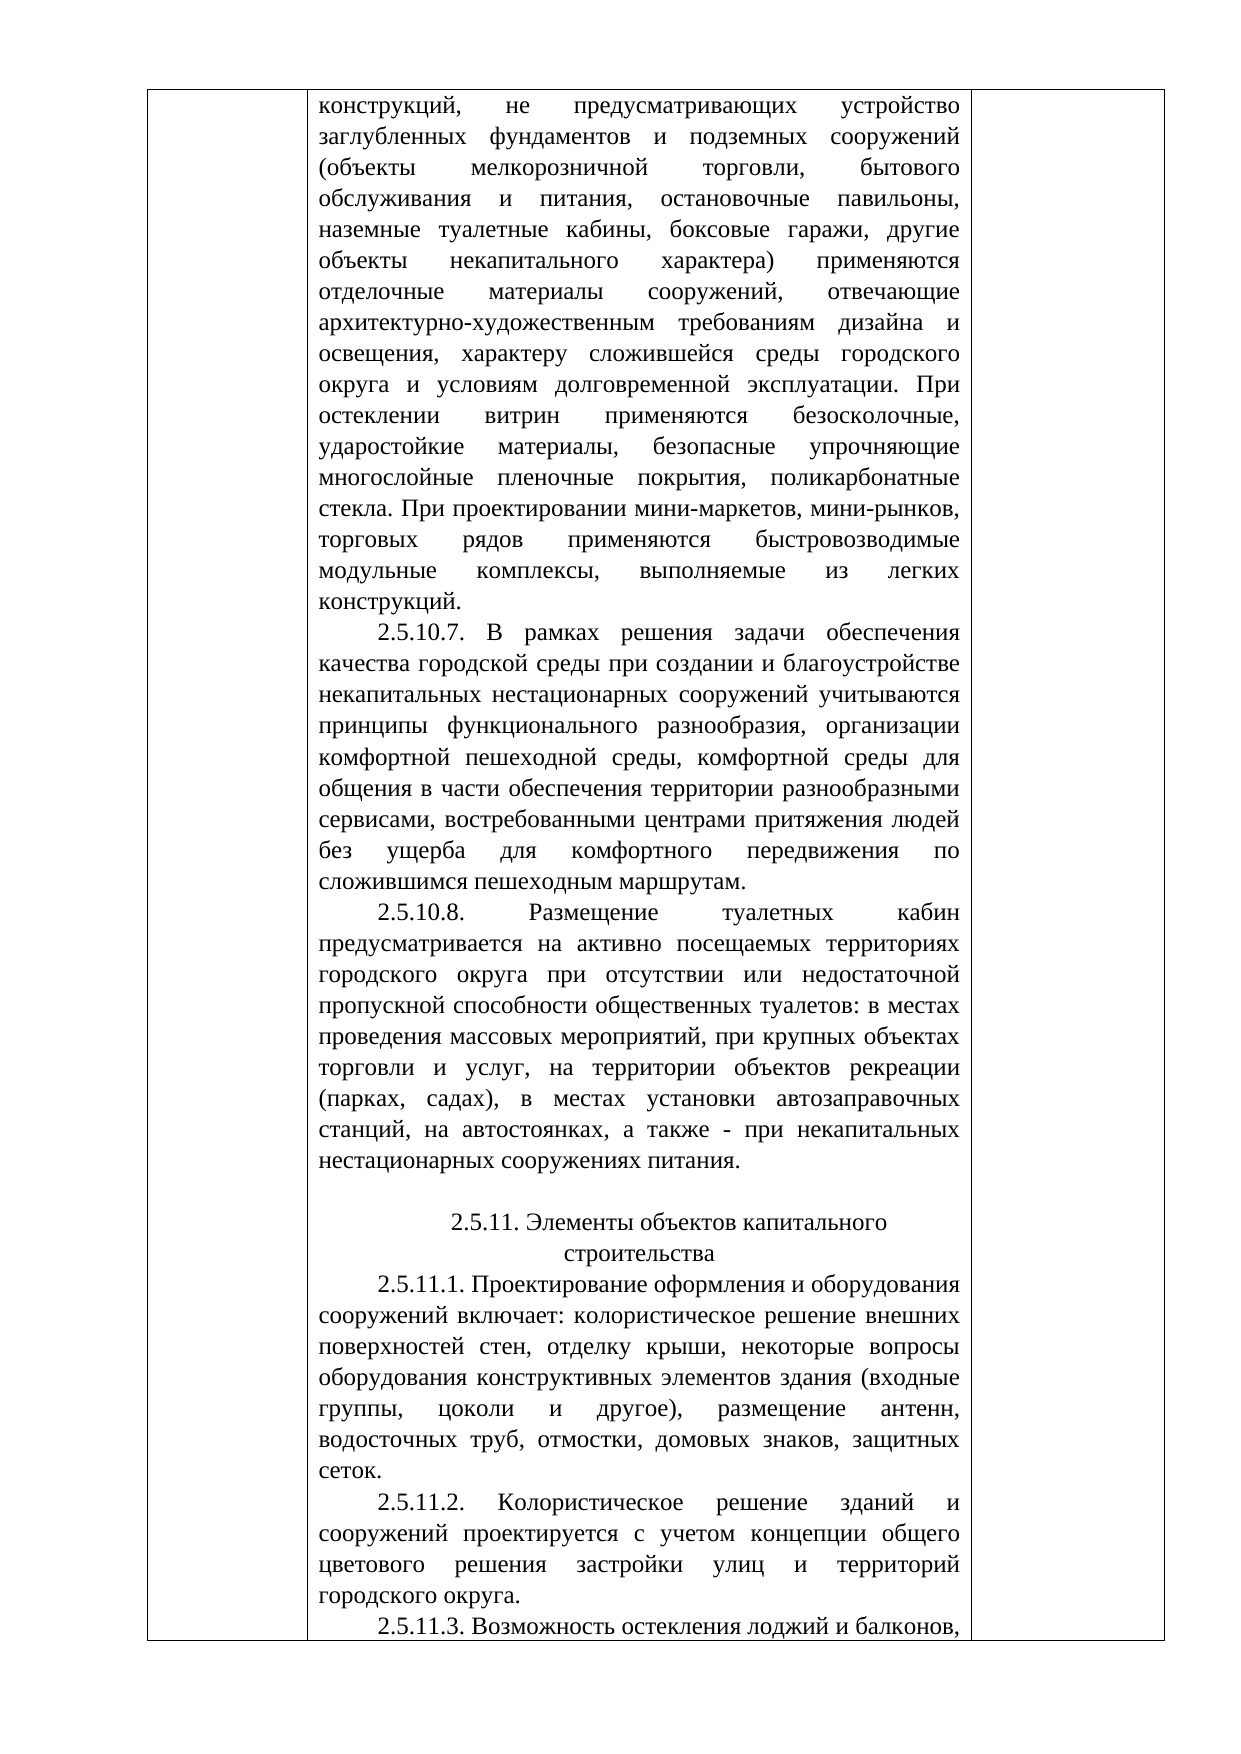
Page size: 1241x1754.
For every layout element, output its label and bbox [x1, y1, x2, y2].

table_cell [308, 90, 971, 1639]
table_cell [148, 90, 307, 1639]
table_cell [972, 90, 1164, 1639]
